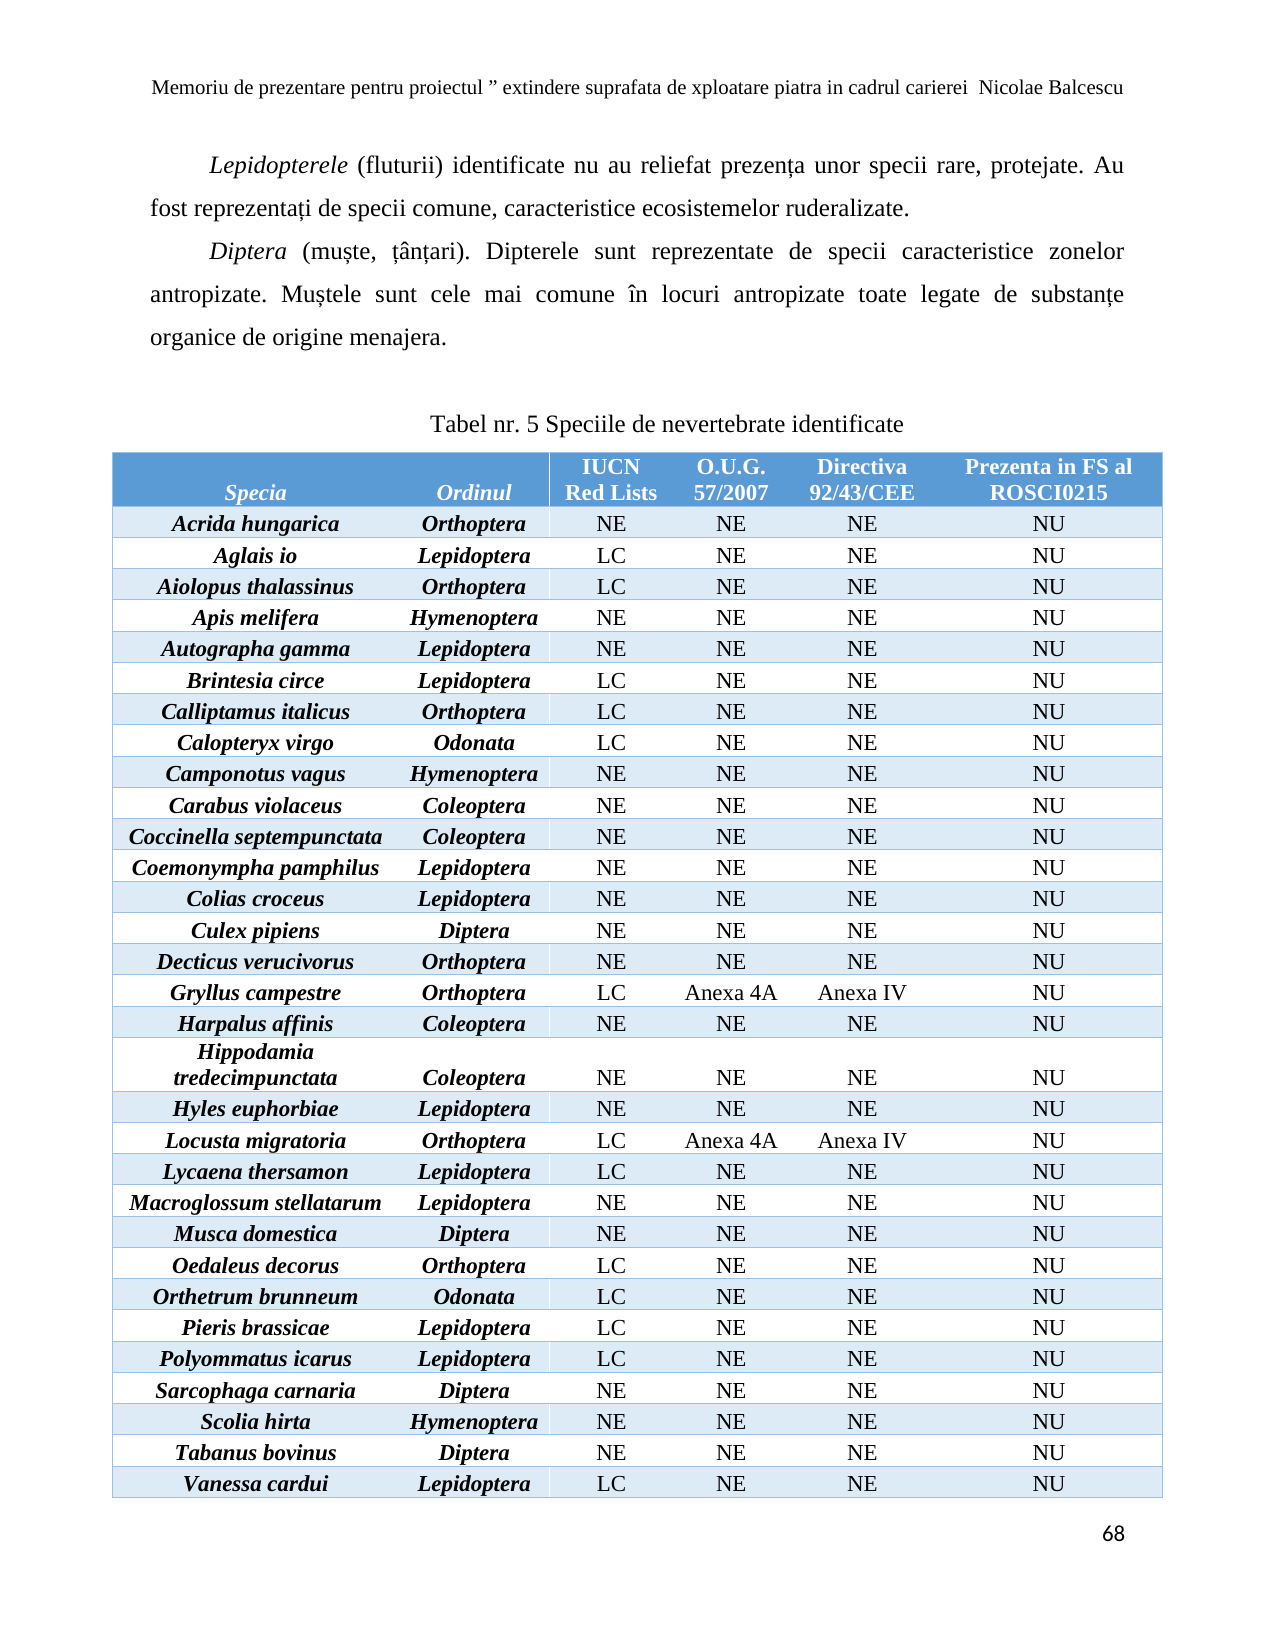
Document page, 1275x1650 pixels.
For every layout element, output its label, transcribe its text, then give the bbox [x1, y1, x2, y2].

table_cell NE [789, 1373, 935, 1403]
table_cell NU [935, 757, 1162, 787]
table_cell NU [935, 788, 1162, 818]
table_cell Culex pipiens [113, 913, 398, 943]
table_cell Orthoptera [398, 944, 549, 974]
table_cell Autographa gamma [113, 632, 398, 662]
table_cell Lepidoptera [398, 1342, 549, 1372]
table_cell NE [673, 1279, 789, 1309]
table_cell Coccinella septempunctata [113, 819, 398, 849]
table_cell NE [789, 913, 935, 943]
table_cell NE [673, 1217, 789, 1247]
table_cell Oedaleus decorus [113, 1248, 398, 1278]
table_cell Odonata [398, 725, 549, 756]
table_cell Anexa 4A [673, 975, 789, 1006]
table_cell LC [550, 1310, 673, 1341]
table_cell Hymenoptera [398, 600, 549, 631]
table_cell LC [550, 1123, 673, 1153]
table_cell Decticus verucivorus [113, 944, 398, 974]
table_cell LC [550, 569, 673, 599]
table_cell LC [550, 1342, 673, 1372]
table_cell NU [935, 882, 1162, 912]
table_cell NE [789, 694, 935, 724]
table_cell NE [550, 1185, 673, 1216]
table_cell NE [673, 663, 789, 693]
table_cell Vanessa cardui [113, 1467, 398, 1497]
table_cell NE [550, 1038, 673, 1091]
table_cell Locusta migratoria [113, 1123, 398, 1153]
table_cell NU [935, 1092, 1162, 1122]
table_cell NE [789, 663, 935, 693]
table_cell NE [673, 600, 789, 631]
table_cell NE [789, 600, 935, 631]
table_cell NU [935, 1217, 1162, 1247]
table_cell Lepidoptera [398, 538, 549, 568]
table_cell Calopteryx virgo [113, 725, 398, 756]
table_cell Harpalus affinis [113, 1007, 398, 1037]
table_cell NE [673, 1342, 789, 1372]
table_cell LC [550, 1279, 673, 1309]
table_cell LC [550, 538, 673, 568]
table_cell NE [673, 1373, 789, 1403]
table_cell NU [935, 1310, 1162, 1341]
table_cell NE [673, 882, 789, 912]
table_cell NE [789, 1038, 935, 1091]
table_cell Orthoptera [398, 1123, 549, 1153]
table_header Ordinul [398, 453, 549, 506]
table_cell NE [673, 1007, 789, 1037]
table_cell Orthoptera [398, 569, 549, 599]
table_cell NE [673, 1467, 789, 1497]
table_cell NE [550, 1373, 673, 1403]
text Tabel nr. 5 Speciile de nevertebrate identificate [150, 409, 1125, 437]
text Diptera (muște, țânțari). Dipterele sunt reprezentate de specii caracteristice zonelor antropizate. Muștele sunt cele mai comune în locuri antropizate toate legate de substanțe organice de origine menajera. [150, 236, 1125, 351]
table_cell NE [550, 819, 673, 849]
table_cell NE [550, 788, 673, 818]
table_cell Diptera [398, 913, 549, 943]
table_cell NE [550, 507, 673, 537]
table_cell NU [935, 1279, 1162, 1309]
table_cell Lepidoptera [398, 632, 549, 662]
table_cell Diptera [398, 1373, 549, 1403]
table_cell NU [935, 1038, 1162, 1091]
table_cell NU [935, 1154, 1162, 1184]
table_cell Camponotus vagus [113, 757, 398, 787]
table_cell NE [789, 1092, 935, 1122]
table_cell Orthetrum brunneum [113, 1279, 398, 1309]
table_cell NE [673, 1038, 789, 1091]
table_cell NE [673, 694, 789, 724]
table_cell NU [935, 975, 1162, 1006]
table_cell Anexa IV [789, 1123, 935, 1153]
table_cell NE [673, 1185, 789, 1216]
table_cell Diptera [398, 1217, 549, 1247]
table_cell Coleoptera [398, 1038, 549, 1091]
table_cell NE [673, 725, 789, 756]
table_cell NE [789, 1185, 935, 1216]
table_cell NE [673, 913, 789, 943]
table_cell NE [550, 913, 673, 943]
table_cell NE [789, 632, 935, 662]
table_cell NE [789, 1007, 935, 1037]
table_cell NE [789, 1154, 935, 1184]
table_cell Orthoptera [398, 507, 549, 537]
table_cell NE [789, 725, 935, 756]
table_cell LC [550, 694, 673, 724]
table_header Prezenta in FS al ROSCI0215 [935, 453, 1162, 506]
table_cell NE [673, 569, 789, 599]
table_cell LC [550, 663, 673, 693]
table_cell NU [935, 507, 1162, 537]
table_cell LC [550, 1248, 673, 1278]
table_cell NE [789, 569, 935, 599]
table_cell Lepidoptera [398, 1154, 549, 1184]
text Lepidopterele (fluturii) identificate nu au reliefat prezența unor specii rare, protejate. Au fost reprezentați de specii comune, caracteristice ecosistemelor ruderalizate. [150, 150, 1125, 222]
table_cell NE [673, 538, 789, 568]
table_cell NU [935, 1007, 1162, 1037]
table_cell LC [550, 975, 673, 1006]
table_cell Lepidoptera [398, 1310, 549, 1341]
table_cell NU [935, 1373, 1162, 1403]
table_cell Lepidoptera [398, 850, 549, 881]
table_cell NE [789, 1404, 935, 1434]
table_cell Orthoptera [398, 694, 549, 724]
table_cell Sarcophaga carnaria [113, 1373, 398, 1403]
table_cell Hymenoptera [398, 757, 549, 787]
table_cell Coleoptera [398, 1007, 549, 1037]
table_cell NE [673, 788, 789, 818]
table_cell Orthoptera [398, 975, 549, 1006]
table_header O.U.G. 57/2007 [673, 453, 789, 506]
table_cell NU [935, 944, 1162, 974]
table_cell Gryllus campestre [113, 975, 398, 1006]
table_cell NU [935, 1467, 1162, 1497]
table_cell NE [673, 850, 789, 881]
table_cell NE [550, 850, 673, 881]
table_cell NU [935, 913, 1162, 943]
table_cell NE [550, 1092, 673, 1122]
table_cell NU [935, 1123, 1162, 1153]
table_cell Acrida hungarica [113, 507, 398, 537]
table_cell NE [789, 1248, 935, 1278]
table_cell NU [935, 538, 1162, 568]
table_cell NE [550, 1007, 673, 1037]
table_cell NE [550, 1217, 673, 1247]
table_cell Brintesia circe [113, 663, 398, 693]
table_cell NU [935, 632, 1162, 662]
table_cell Aglais io [113, 538, 398, 568]
table_cell NU [935, 819, 1162, 849]
table_cell NE [550, 944, 673, 974]
table_cell Lepidoptera [398, 1185, 549, 1216]
table_cell NE [550, 1404, 673, 1434]
table_cell Musca domestica [113, 1217, 398, 1247]
table_cell NU [935, 1248, 1162, 1278]
table_cell NE [673, 1154, 789, 1184]
table_cell Lepidoptera [398, 663, 549, 693]
table_cell Tabanus bovinus [113, 1435, 398, 1466]
table_cell NU [935, 694, 1162, 724]
table_cell NU [935, 850, 1162, 881]
table_cell NE [789, 1310, 935, 1341]
table_cell Calliptamus italicus [113, 694, 398, 724]
table_cell Hyles euphorbiae [113, 1092, 398, 1122]
table_cell NE [789, 507, 935, 537]
table_cell Hymenoptera [398, 1404, 549, 1434]
table_cell Macroglossum stellatarum [113, 1185, 398, 1216]
table_cell Diptera [398, 1435, 549, 1466]
table_cell NE [789, 882, 935, 912]
table_cell NE [673, 757, 789, 787]
table_cell Anexa IV [789, 975, 935, 1006]
table_cell Lepidoptera [398, 1467, 549, 1497]
table_cell NE [789, 1342, 935, 1372]
table_header IUCN Red Lists [550, 453, 673, 506]
table_cell Odonata [398, 1279, 549, 1309]
table_cell LC [550, 1467, 673, 1497]
table_cell NE [550, 882, 673, 912]
table_cell NE [789, 819, 935, 849]
table_header Directiva 92/43/CEE [789, 453, 935, 506]
table_cell Pieris brassicae [113, 1310, 398, 1341]
table_cell Aiolopus thalassinus [113, 569, 398, 599]
table_cell NE [789, 1435, 935, 1466]
table_cell Apis melifera [113, 600, 398, 631]
table_cell NE [673, 1248, 789, 1278]
table_cell NE [789, 850, 935, 881]
table_cell Coleoptera [398, 819, 549, 849]
table_cell Orthoptera [398, 1248, 549, 1278]
table_cell NU [935, 1185, 1162, 1216]
table_cell NE [550, 600, 673, 631]
table_cell Lepidoptera [398, 882, 549, 912]
table_cell Scolia hirta [113, 1404, 398, 1434]
table_cell NE [673, 1092, 789, 1122]
table_cell NE [550, 1435, 673, 1466]
table_header Specia [113, 453, 398, 506]
table_cell Coemonympha pamphilus [113, 850, 398, 881]
table_cell NE [673, 507, 789, 537]
table_cell NE [550, 632, 673, 662]
table_cell NE [673, 1404, 789, 1434]
table_cell Hippodamia tredecimpunctata [113, 1038, 398, 1091]
table_cell NU [935, 600, 1162, 631]
table_cell LC [550, 1154, 673, 1184]
table_cell NE [789, 1279, 935, 1309]
table_cell NE [789, 1217, 935, 1247]
table_cell NU [935, 1342, 1162, 1372]
table_cell NE [789, 944, 935, 974]
table_cell NE [673, 944, 789, 974]
table_cell NU [935, 663, 1162, 693]
table_cell Carabus violaceus [113, 788, 398, 818]
table_cell NE [673, 1310, 789, 1341]
table_cell NE [673, 1435, 789, 1466]
table_cell Coleoptera [398, 788, 549, 818]
table_cell NE [789, 757, 935, 787]
table_cell NU [935, 1435, 1162, 1466]
table_cell Colias croceus [113, 882, 398, 912]
table_cell Lycaena thersamon [113, 1154, 398, 1184]
table_cell NU [935, 1404, 1162, 1434]
table_cell NE [789, 1467, 935, 1497]
table_cell NE [673, 819, 789, 849]
table_cell NU [935, 569, 1162, 599]
table_cell NU [935, 725, 1162, 756]
table_cell Lepidoptera [398, 1092, 549, 1122]
table_cell NE [550, 757, 673, 787]
table_cell NE [789, 788, 935, 818]
table_cell NE [789, 538, 935, 568]
table_cell LC [550, 725, 673, 756]
table_cell Anexa 4A [673, 1123, 789, 1153]
table_cell NE [673, 632, 789, 662]
table_cell Polyommatus icarus [113, 1342, 398, 1372]
